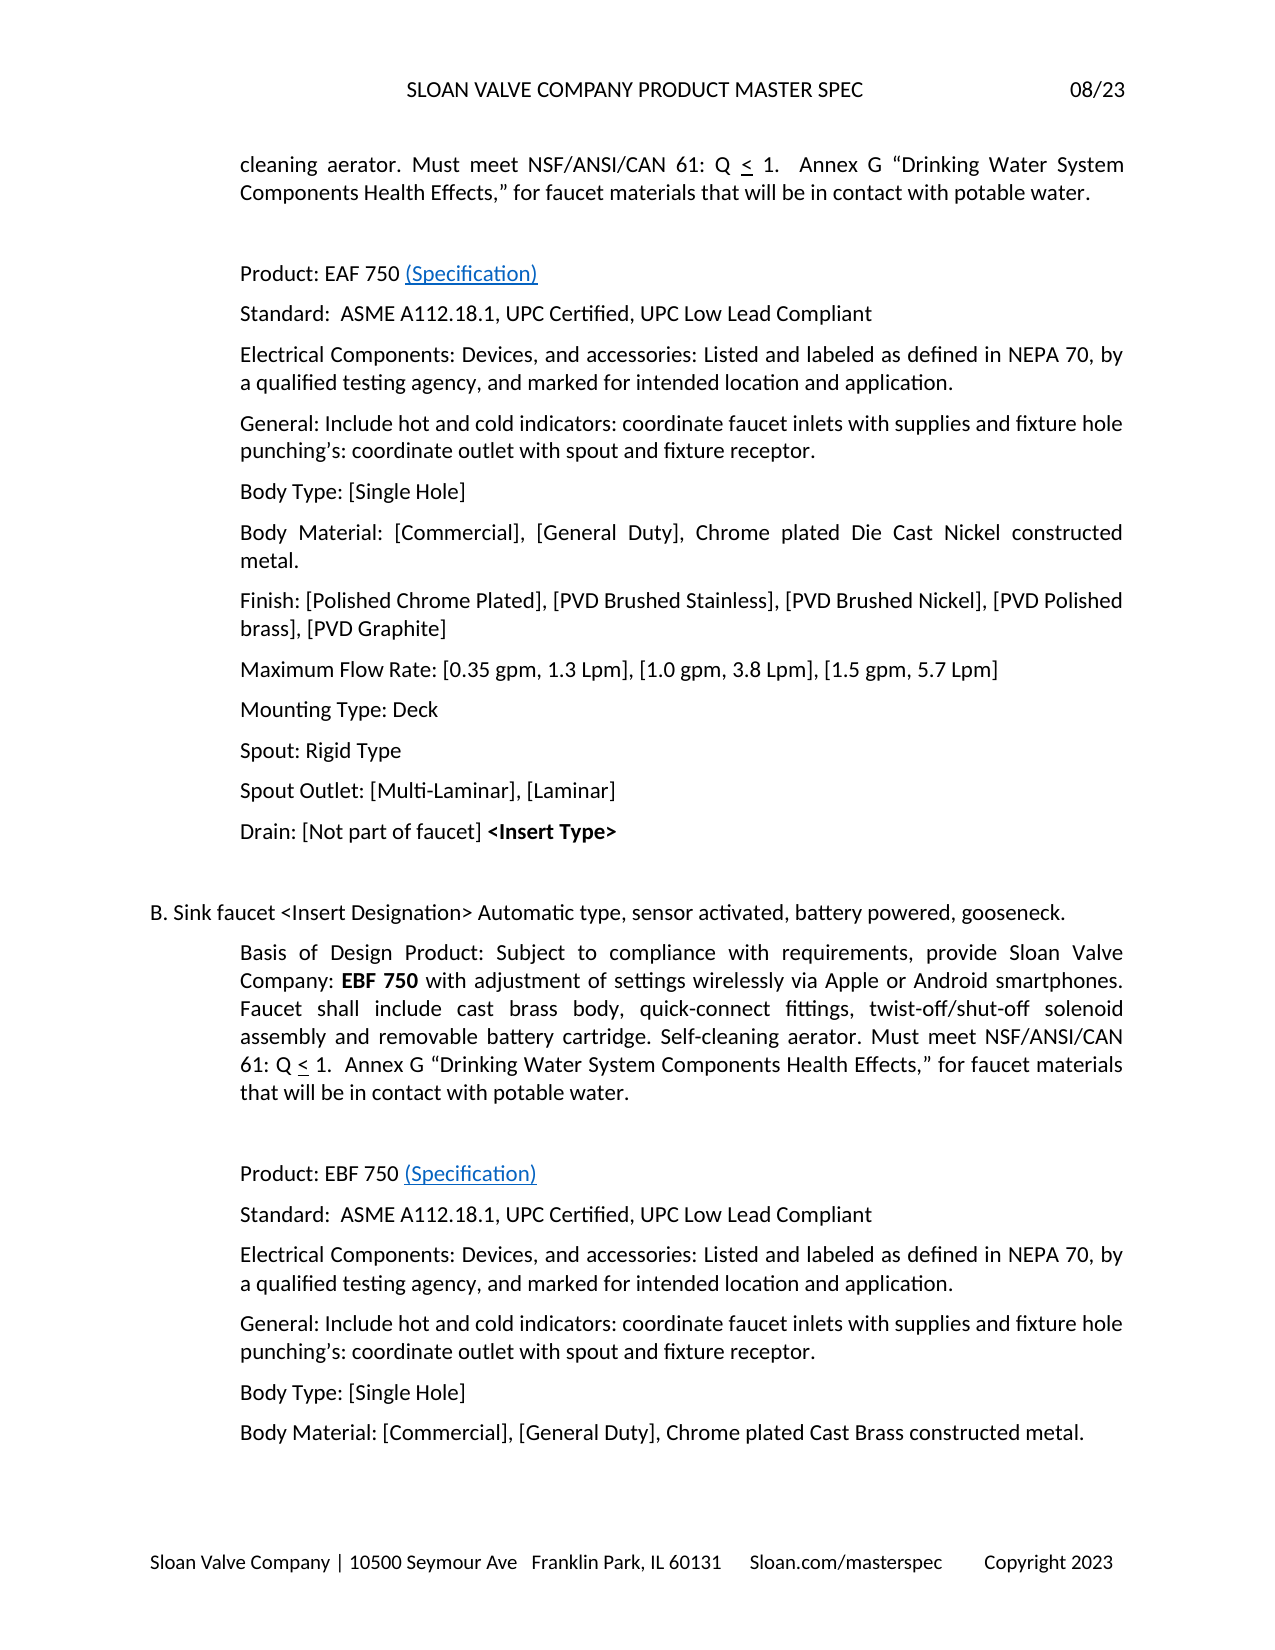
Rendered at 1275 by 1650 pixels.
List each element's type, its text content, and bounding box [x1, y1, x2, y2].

list Spout: Rigid Type [180, 736, 1125, 764]
list B. Sink faucet <Insert Designation> Automatic type, sensor activated, battery powered, gooseneck. [150, 898, 1125, 926]
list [180, 150, 1125, 206]
list Electrical Components: Devices, and accessories: Listed and labeled as defined in NEPA 70, by a qualified testing agency, and marked for intended location and application. [180, 340, 1125, 396]
list Standard: ASME A112.18.1, UPC Certified, UPC Low Lead Compliant [180, 299, 1125, 328]
list Mounting Type: Deck [180, 695, 1125, 723]
list Body Material: [Commercial], [General Duty], Chrome plated Die Cast Nickel constructed metal. [180, 518, 1125, 574]
list Body Type: [Single Hole] [180, 477, 1125, 505]
list Maximum Flow Rate: [0.35 gpm, 1.3 Lpm], [1.0 gpm, 3.8 Lpm], [1.5 gpm, 5.7 Lpm] [180, 655, 1125, 683]
list Electrical Components: Devices, and accessories: Listed and labeled as defined in NEPA 70, by a qualified testing agency, and marked for intended location and application. [180, 1241, 1125, 1297]
list General: Include hot and cold indicators: coordinate faucet inlets with supplies and fixture hole punching’s: coordinate outlet with spout and fixture receptor. [180, 409, 1125, 465]
list General: Include hot and cold indicators: coordinate faucet inlets with supplies and fixture hole punching’s: coordinate outlet with spout and fixture receptor. [180, 1309, 1125, 1365]
list Spout Outlet: [Multi-Laminar], [Laminar] [180, 776, 1125, 804]
list Drain: [Not part of faucet] <Insert Type> [180, 817, 1125, 845]
list Body Type: [Single Hole] [180, 1378, 1125, 1406]
list Basis of Design Product: Subject to compliance with requirements, provide Sloan Valve Company: EBF 750 with adjustment of settings wirelessly via Apple or Android smartphones. Faucet shall include cast brass body, quick-connect fittings, twist-off/shut-off solenoid assembly and removable battery cartridge. Self-cleaning aerator. Must meet NSF/ANSI/CAN 61: Q < 1. Annex G “Drinking Water System Components Health Effects,” for faucet materials that will be in contact with potable water. [180, 938, 1125, 1107]
list Standard: ASME A112.18.1, UPC Certified, UPC Low Lead Compliant [180, 1200, 1125, 1228]
list Product: EAF 750 (Specification) [180, 259, 1125, 287]
list Body Material: [Commercial], [General Duty], Chrome plated Cast Brass constructed metal. [180, 1418, 1125, 1446]
list Product: EBF 750 (Specification) [180, 1159, 1125, 1188]
list Finish: [Polished Chrome Plated], [PVD Brushed Stainless], [PVD Brushed Nickel], [PVD Polished brass], [PVD Graphite] [180, 586, 1125, 642]
